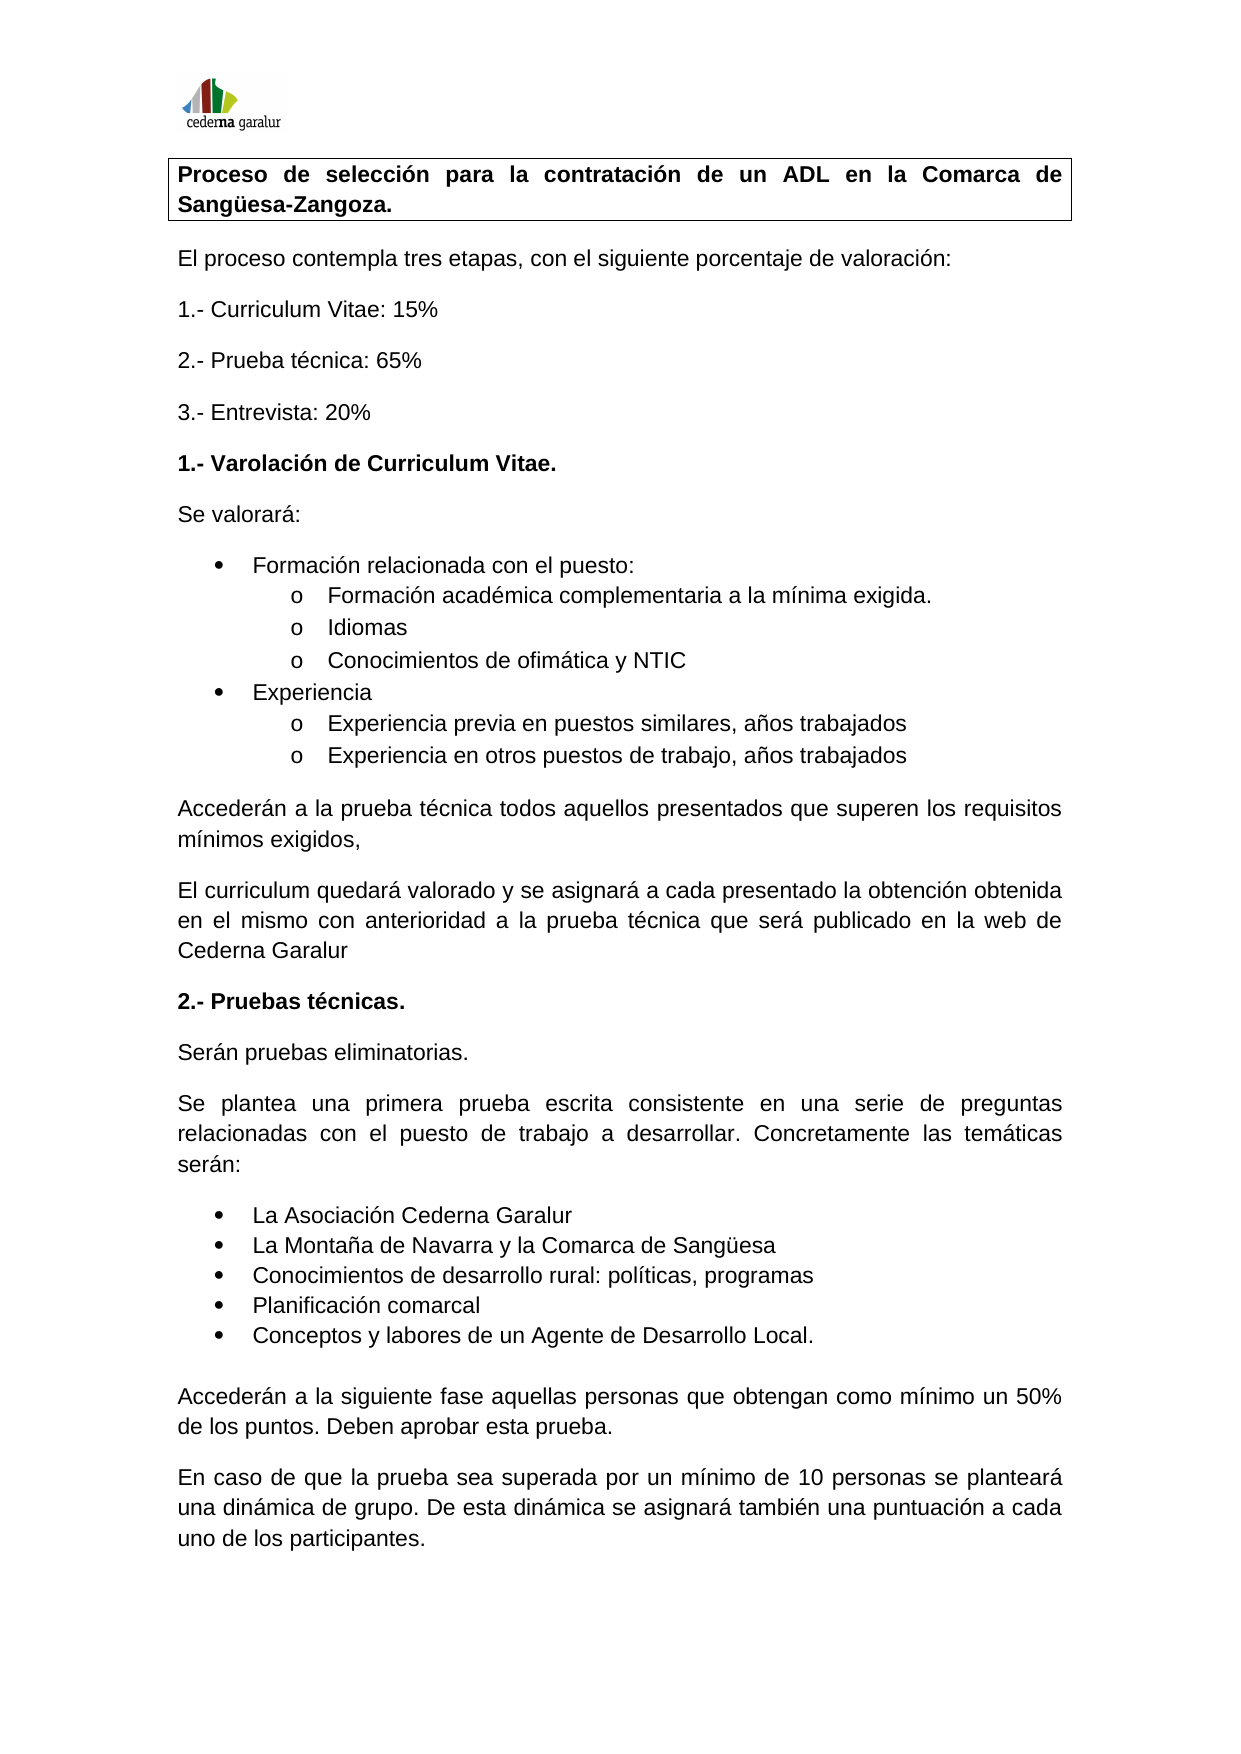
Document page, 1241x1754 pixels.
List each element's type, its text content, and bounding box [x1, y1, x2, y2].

picture [177, 73, 287, 134]
list Experiencia en otros puestos de trabajo, años trabajados [290, 742, 1063, 770]
list Conocimientos de ofimática y NTIC [290, 647, 1063, 675]
list La Montaña de Navarra y la Comarca de Sangüesa [215, 1232, 1063, 1258]
list Accederán a la siguiente fase aquellas personas que obtengan como mínimo un 50% de los puntos. Deben aprobar esta prueba. [177, 1383, 1063, 1439]
text 1.- Curriculum Vitae: 15% [177, 296, 1063, 323]
list Formación relacionada con el puesto: [215, 552, 1063, 578]
list Conocimientos de desarrollo rural: políticas, programas [215, 1262, 1063, 1288]
list Planificación comarcal [215, 1292, 1063, 1319]
text Se plantea una primera prueba escrita consistente en una serie de preguntas relacionadas con el puesto de trabajo a desarrollar. Concretamente las temáticas serán: [177, 1090, 1063, 1177]
text Proceso de selección para la contratación de un ADL en la Comarca de Sangüesa-Zangoza. [169, 159, 1071, 220]
text 2.- Pruebas técnicas. [177, 988, 1063, 1014]
text El curriculum quedará valorado y se asignará a cada presentado la obtención obtenida en el mismo con anterioridad a la prueba técnica que será publicado en la web de Cederna Garalur [177, 877, 1063, 963]
text Se valorará: [177, 501, 1063, 527]
list Experiencia [215, 679, 1063, 706]
list Experiencia previa en puestos similares, años trabajados [290, 709, 1063, 738]
text Accederán a la prueba técnica todos aquellos presentados que superen los requisitos mínimos exigidos, [177, 795, 1063, 852]
list Idiomas [290, 614, 1063, 643]
text 2.- Prueba técnica: 65% [177, 347, 1063, 374]
text 3.- Entrevista: 20% [177, 398, 1063, 425]
text Serán pruebas eliminatorias. [177, 1039, 1063, 1066]
text En caso de que la prueba sea superada por un mínimo de 10 personas se planteará una dinámica de grupo. De esta dinámica se asignará también una puntuación a cada uno de los participantes. [177, 1464, 1063, 1551]
list Conceptos y labores de un Agente de Desarrollo Local. [215, 1322, 1063, 1349]
list La Asociación Cederna Garalur [215, 1202, 1063, 1228]
text El proceso contempla tres etapas, con el siguiente porcentaje de valoración: [177, 245, 1063, 272]
list Formación académica complementaria a la mínima exigida. [290, 582, 1063, 610]
text 1.- Varolación de Curriculum Vitae. [177, 449, 1063, 476]
